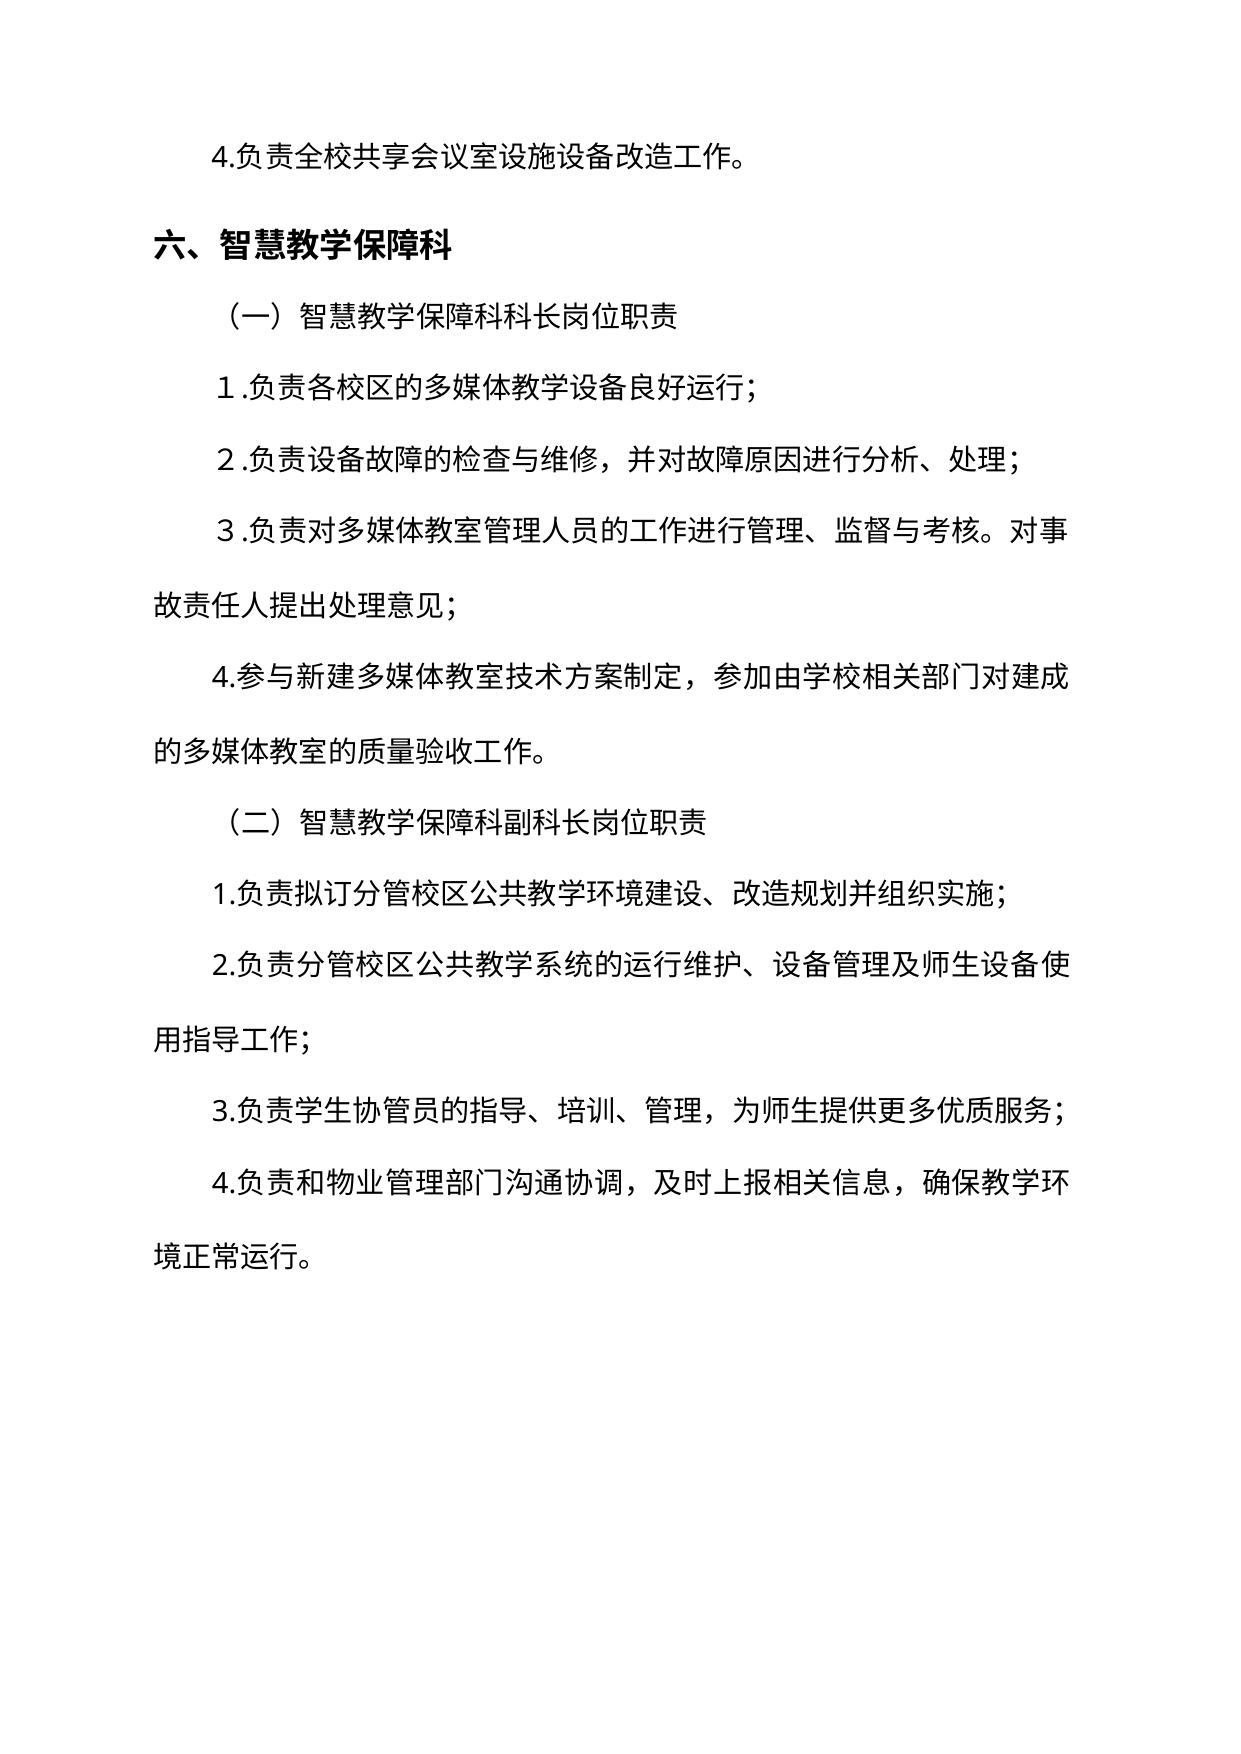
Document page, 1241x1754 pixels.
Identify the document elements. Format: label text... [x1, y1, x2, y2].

text 六、智慧教学保障科 [153, 210, 1071, 275]
text 1.负责拟订分管校区公共教学环境建设、改造规划并组织实施； [153, 859, 1071, 924]
text （二）智慧教学保障科副科长岗位职责 [153, 788, 1071, 853]
text ３.负责对多媒体教室管理人员的工作进行管理、监督与考核。对事故责任人提出处理意见； [153, 496, 1071, 636]
text 2.负责分管校区公共教学系统的运行维护、设备管理及师生设备使用指导工作； [153, 931, 1071, 1070]
text 4.负责和物业管理部门沟通协调，及时上报相关信息，确保教学环境正常运行。 [153, 1148, 1071, 1288]
text （一）智慧教学保障科科长岗位职责 [153, 282, 1071, 347]
text 4.参与新建多媒体教室技术方案制定，参加由学校相关部门对建成的多媒体教室的质量验收工作。 [153, 642, 1071, 782]
text 3.负责学生协管员的指导、培训、管理，为师生提供更多优质服务； [153, 1077, 1071, 1142]
text 4.负责全校共享会议室设施设备改造工作。 [153, 122, 1071, 187]
text ２.负责设备故障的检查与维修，并对故障原因进行分析、处理； [153, 425, 1071, 490]
text １.负责各校区的多媒体教学设备良好运行； [153, 353, 1071, 418]
